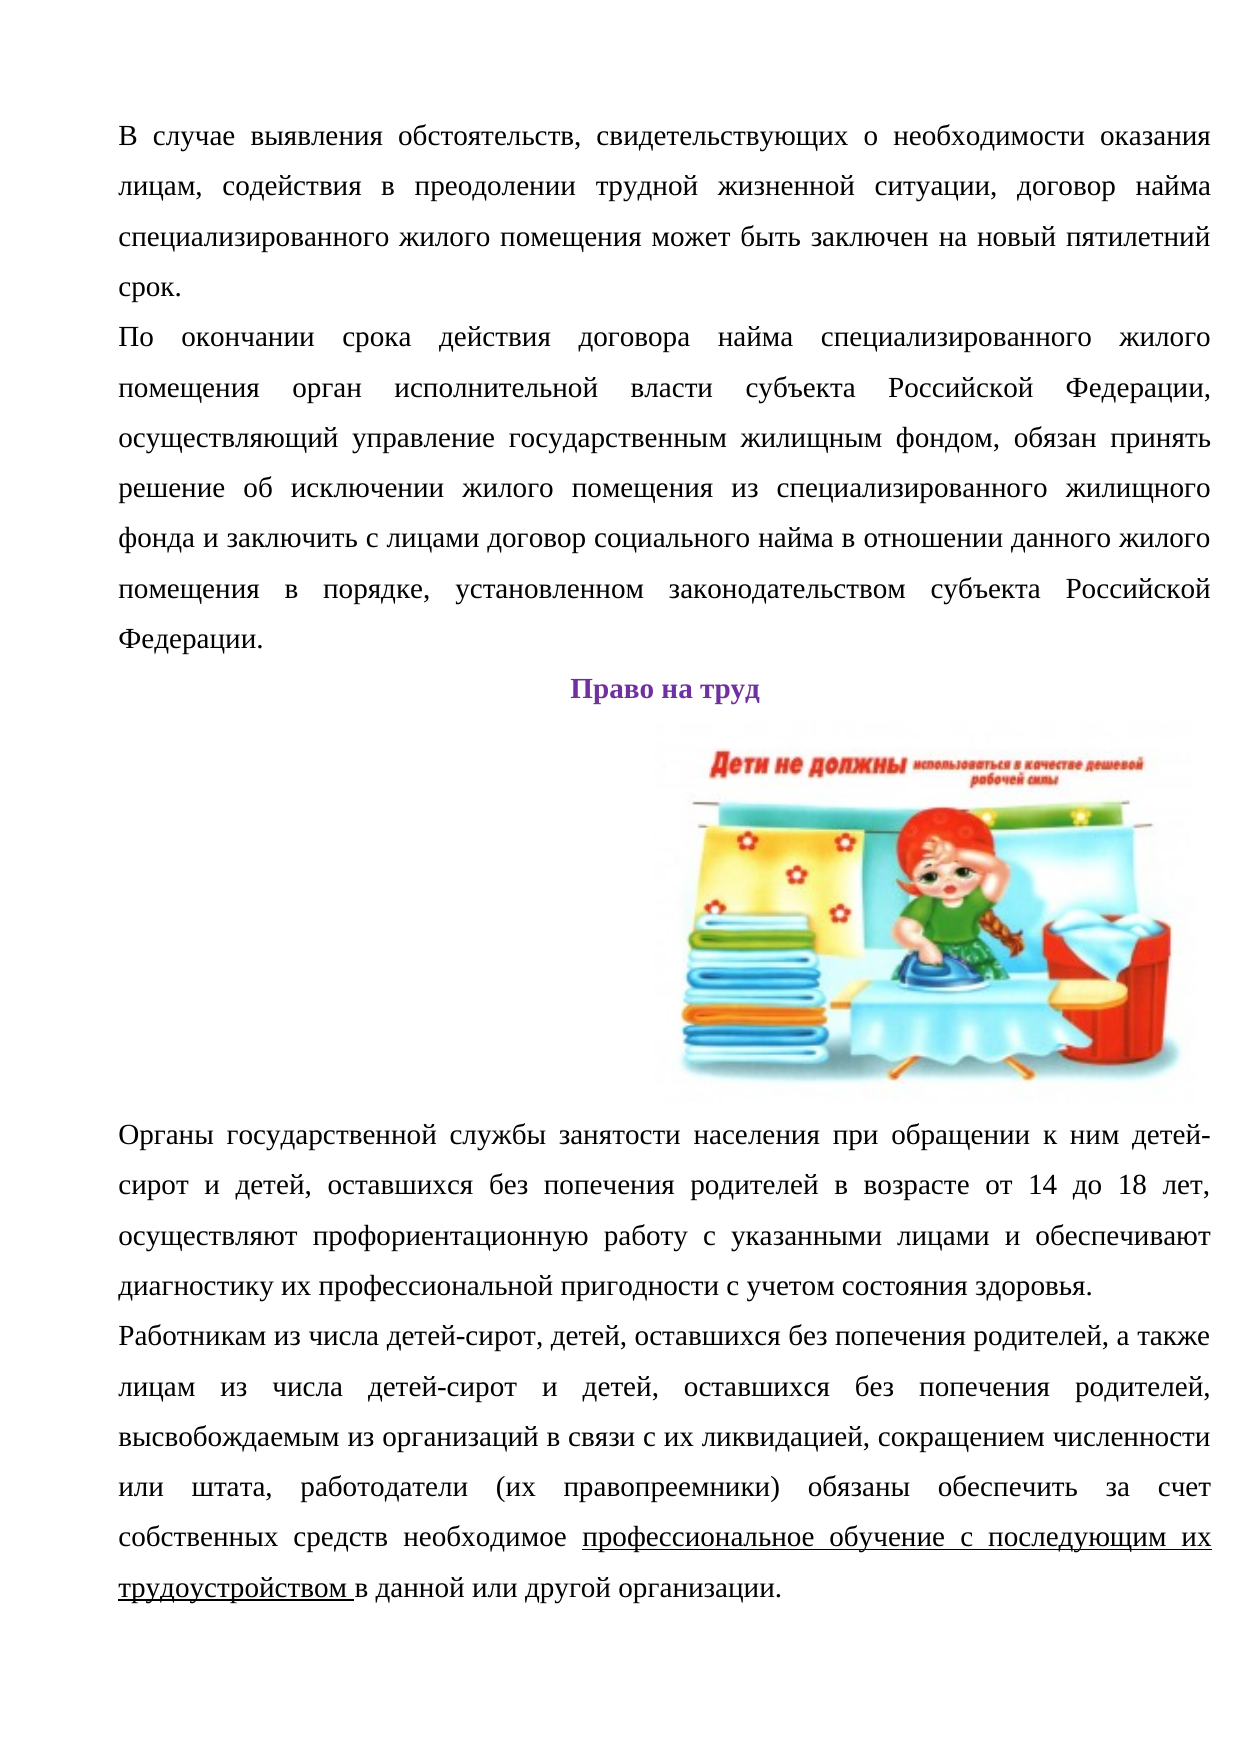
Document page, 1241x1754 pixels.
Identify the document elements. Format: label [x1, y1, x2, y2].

picture [652, 721, 1198, 1104]
table_header [118, 118, 1197, 1617]
